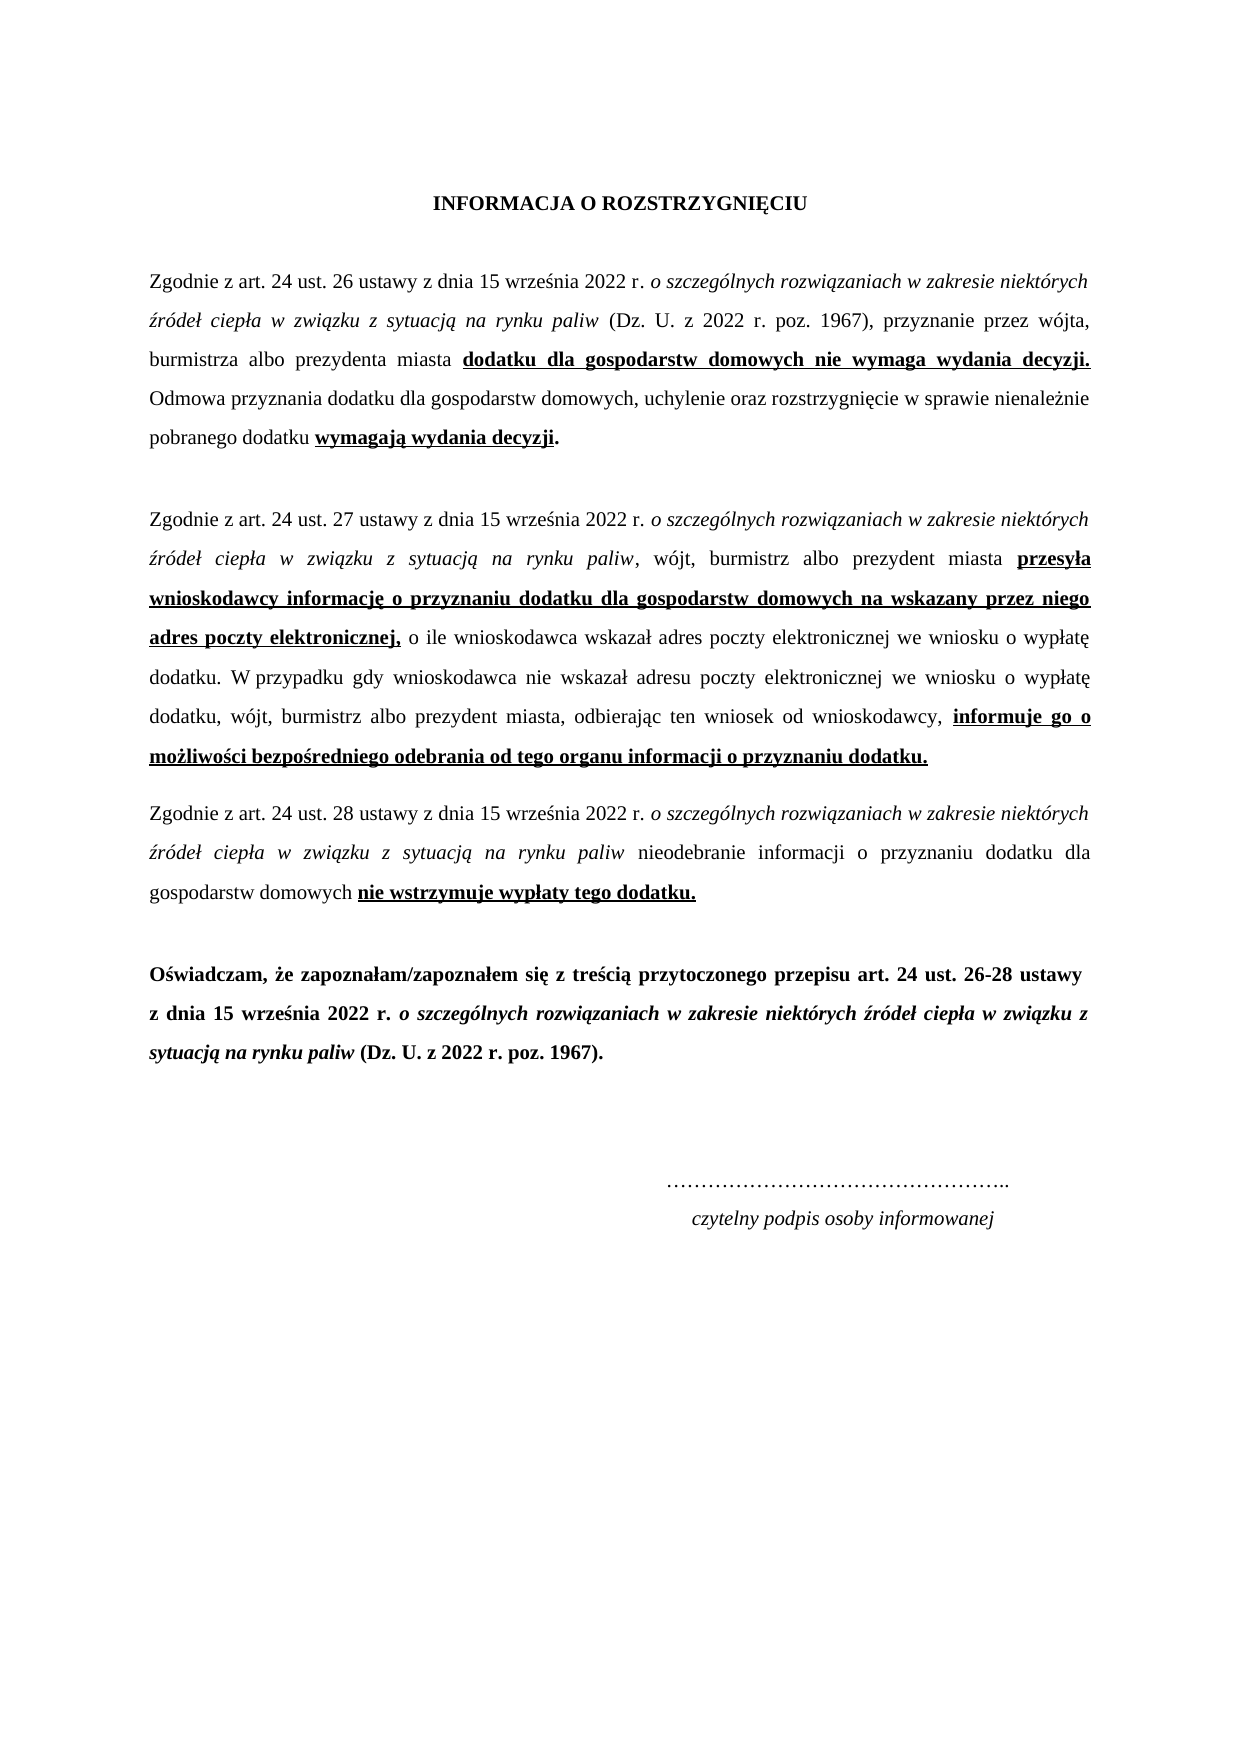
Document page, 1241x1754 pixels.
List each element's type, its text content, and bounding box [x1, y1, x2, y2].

text Zgodnie z art. 24 ust. 26 ustawy z dnia 15 września 2022 r. o szczególnych rozwiązaniach w zakresie niektórych źródeł ciepła w związku z sytuacją na rynku paliw (Dz. U. z 2022 r. poz. 1967), przyznanie przez wójta, burmistrza albo prezydenta miasta dodatku dla gospodarstw domowych nie wymaga wydania decyzji. Odmowa przyznania dodatku dla gospodarstw domowych, uchylenie oraz rozstrzygnięcie w sprawie nienależnie pobranego dodatku wymagają wydania decyzji. [149, 257, 1091, 452]
text czytelny podpis osoby informowanej [666, 1205, 1091, 1229]
text ………………………………………….. [666, 1167, 1091, 1192]
text Zgodnie z art. 24 ust. 28 ustawy z dnia 15 września 2022 r. o szczególnych rozwiązaniach w zakresie niektórych źródeł ciepła w związku z sytuacją na rynku paliw nieodebranie informacji o przyznaniu dodatku dla gospodarstw domowych nie wstrzymuje wypłaty tego dodatku. [149, 788, 1091, 907]
text Oświadczam, że zapoznałam/zapoznałem się z treścią przytoczonego przepisu art. 24 ust. 26-28 ustawy z dnia 15 września 2022 r. o szczególnych rozwiązaniach w zakresie niektórych źródeł ciepła w związku z sytuacją na rynku paliw (Dz. U. z 2022 r. poz. 1967). [149, 951, 1091, 1067]
text Zgodnie z art. 24 ust. 27 ustawy z dnia 15 września 2022 r. o szczególnych rozwiązaniach w zakresie niektórych źródeł ciepła w związku z sytuacją na rynku paliw, wójt, burmistrz albo prezydent miasta przesyła wnioskodawcy informację o przyznaniu dodatku dla gospodarstw domowych na wskazany przez niego adres poczty elektronicznej, o ile wnioskodawca wskazał adres poczty elektronicznej we wniosku o wypłatę dodatku. W przypadku gdy wnioskodawca nie wskazał adresu poczty elektronicznej we wniosku o wypłatę dodatku, wójt, burmistrz albo prezydent miasta, odbierając ten wniosek od wnioskodawcy, informuje go o możliwości bezpośredniego odebrania od tego organu informacji o przyznaniu dodatku. [149, 608, 1091, 771]
text INFORMACJA O ROZSTRZYGNIĘCIU [149, 191, 1091, 215]
text Zgodnie z art. 24 ust. 27 ustawy z dnia 15 września 2022 r. o szczególnych rozwiązaniach w zakresie niektórych źródeł ciepła w związku z sytuacją na rynku paliw, wójt, burmistrz albo prezydent miasta przesyła wnioskodawcy informację o przyznaniu dodatku dla gospodarstw domowych na wskazany przez niego adres poczty elektronicznej, o ile wnioskodawca wskazał adres poczty elektronicznej we wniosku o wypłatę dodatku. W przypadku gdy wnioskodawca nie wskazał adresu poczty elektronicznej we wniosku o wypłatę dodatku, wójt, burmistrz albo prezydent miasta, odbierając ten wniosek od wnioskodawcy, informuje go o możliwości bezpośredniego odebrania od tego organu informacji o przyznaniu dodatku. [149, 495, 1091, 606]
